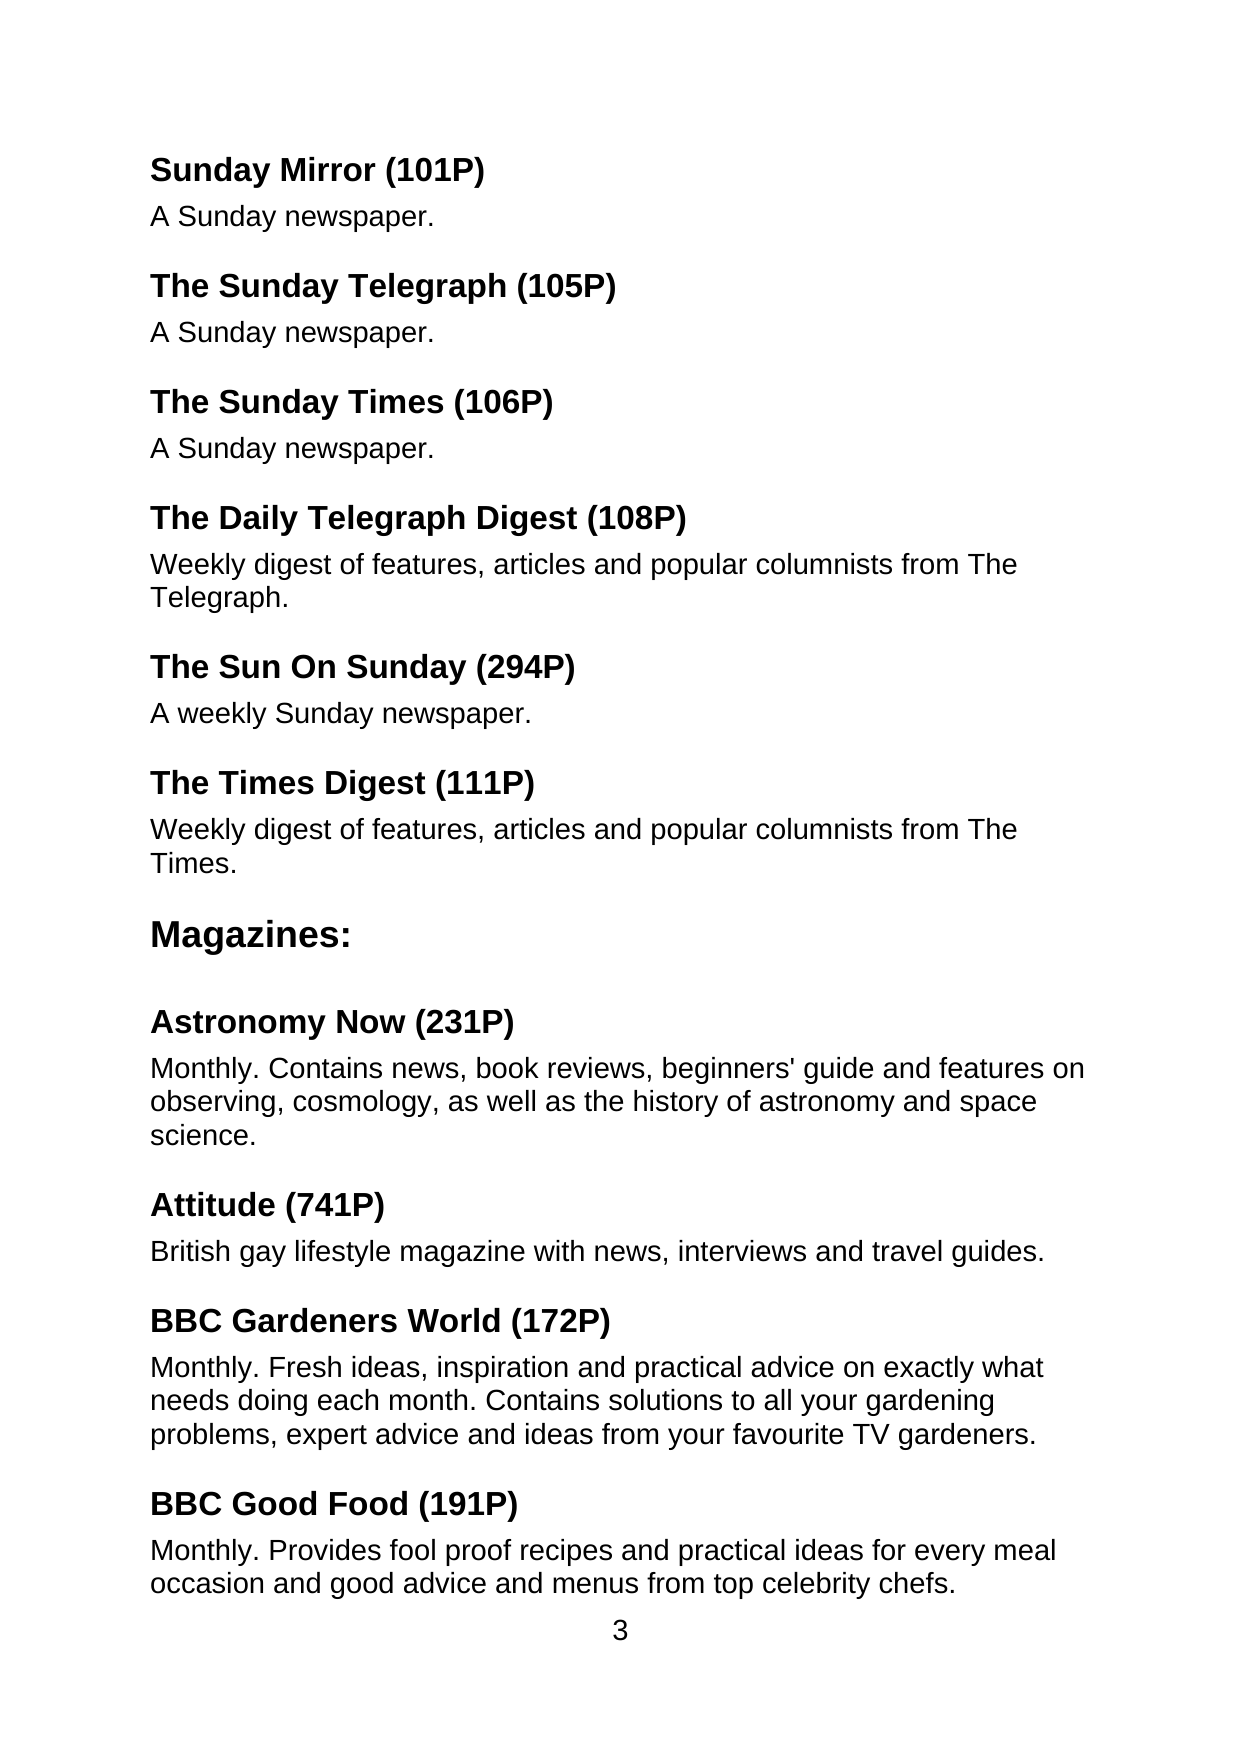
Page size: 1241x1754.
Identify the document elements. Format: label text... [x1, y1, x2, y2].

text A Sunday newspaper. [150, 199, 1090, 232]
text A weekly Sunday newspaper. [150, 696, 1090, 730]
text Monthly. Fresh ideas, inspiration and practical advice on exactly what needs doing each month. Contains solutions to all your gardening problems, expert advice and ideas from your favourite TV gardeners. [150, 1350, 1090, 1450]
subtitle Attitude (741P) [150, 1185, 1090, 1223]
text Monthly. Contains news, book reviews, beginners' guide and features on observing, cosmology, as well as the history of astronomy and space science. [150, 1051, 1090, 1151]
text A Sunday newspaper. [150, 431, 1090, 464]
text Weekly digest of features, articles and popular columnists from The Times. [150, 812, 1090, 879]
subtitle The Times Digest (111P) [150, 763, 1090, 802]
subtitle BBC Gardeners World (172P) [150, 1301, 1090, 1339]
subtitle The Sunday Times (106P) [150, 382, 1090, 420]
subtitle Astronomy Now (231P) [150, 1002, 1090, 1040]
subtitle Magazines: [150, 913, 1090, 956]
subtitle BBC Good Food (191P) [150, 1484, 1090, 1522]
subtitle Sunday Mirror (101P) [150, 150, 1090, 188]
subtitle The Daily Telegraph Digest (108P) [150, 498, 1090, 536]
subtitle The Sunday Telegraph (105P) [150, 266, 1090, 304]
text A Sunday newspaper. [150, 315, 1090, 348]
text Monthly. Provides fool proof recipes and practical ideas for every meal occasion and good advice and menus from top celebrity chefs. [150, 1533, 1090, 1600]
text British gay lifestyle magazine with news, interviews and travel guides. [150, 1234, 1090, 1267]
text Weekly digest of features, articles and popular columnists from The Telegraph. [150, 547, 1090, 614]
subtitle The Sun On Sunday (294P) [150, 647, 1090, 686]
